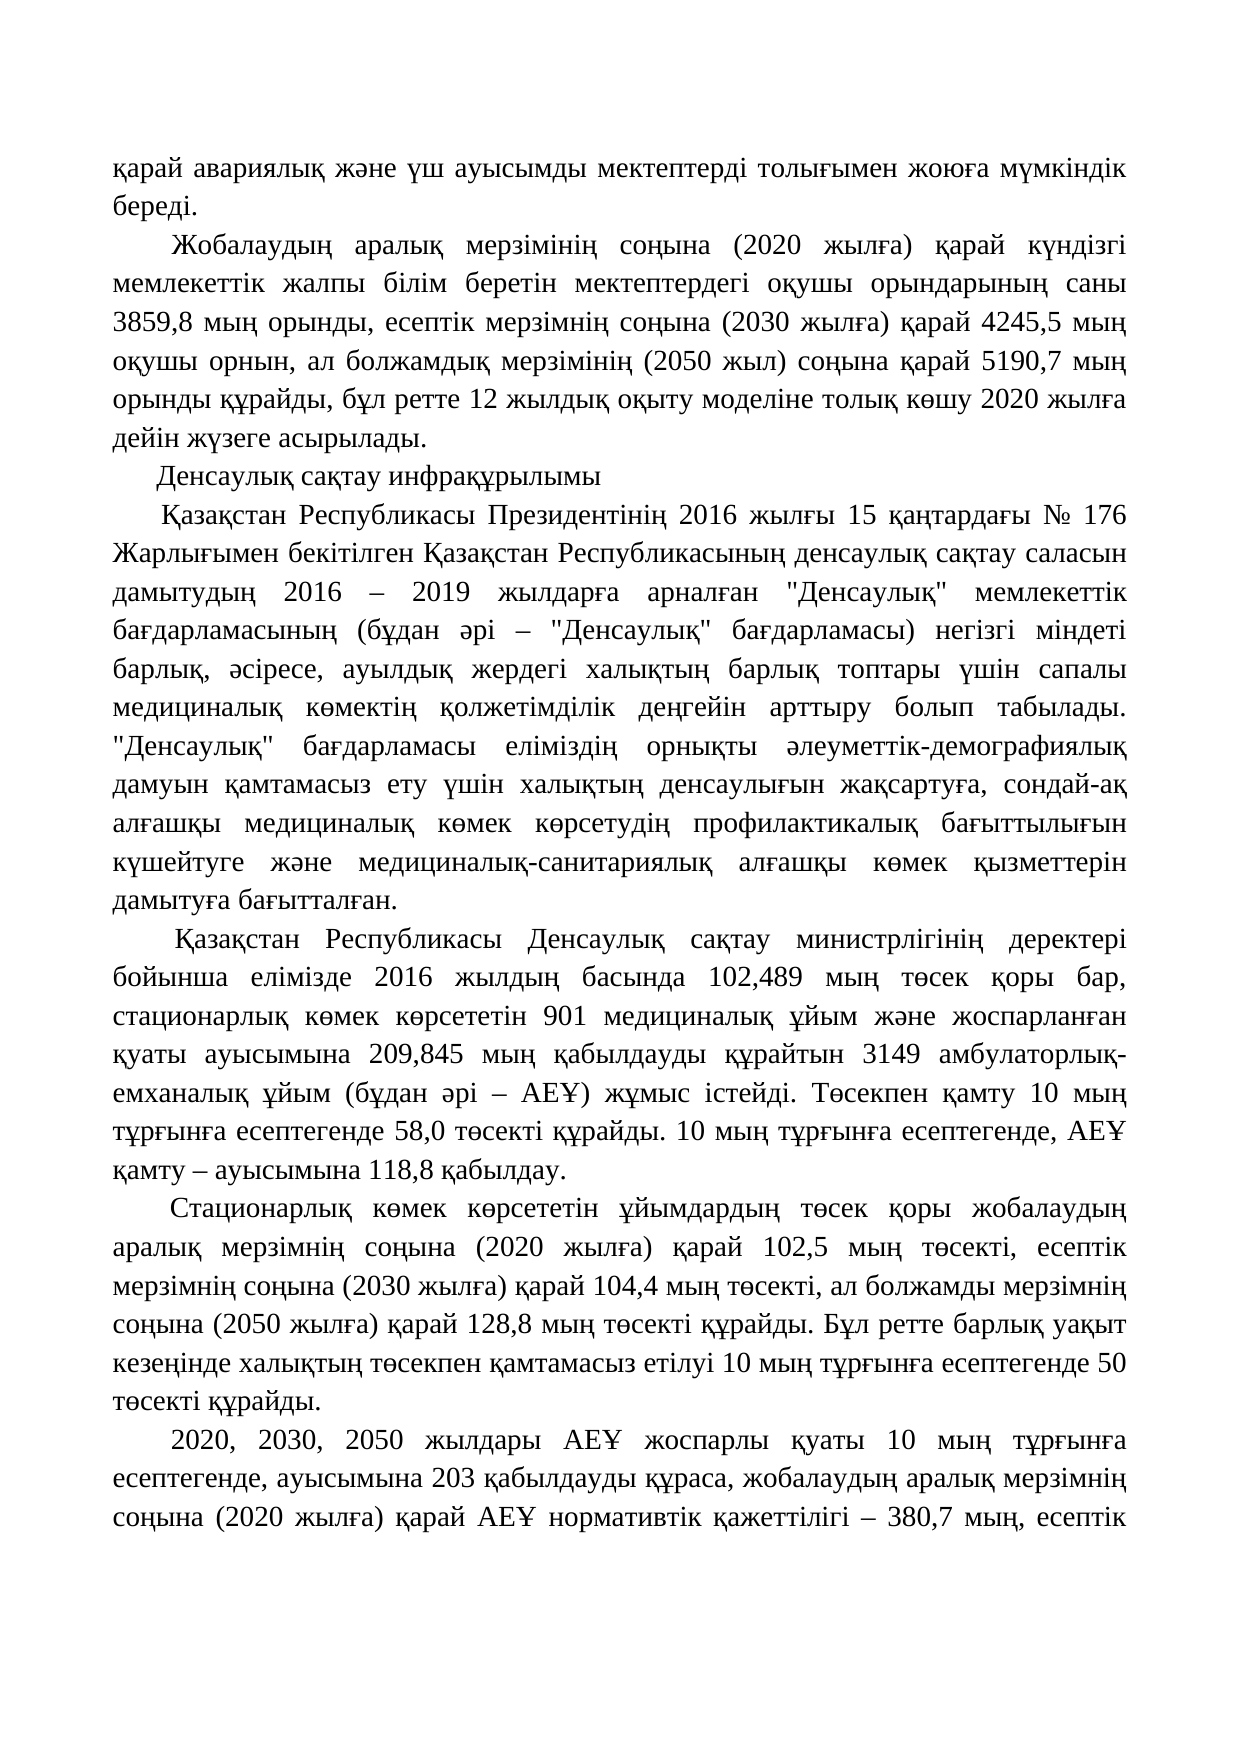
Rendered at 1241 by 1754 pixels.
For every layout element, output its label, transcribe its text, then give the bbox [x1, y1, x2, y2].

text Стационарлық көмек көрсететін ұйымдардың төсек қоры жобалаудың аралық мерзімнің соңына (2020 жылға) қарай 102,5 мың төсекті, есептік мерзімнің соңына (2030 жылға) қарай 104,4 мың төсекті, ал болжамды мерзімнің соңына (2050 жылға) қарай 128,8 мың төсекті құрайды. Бұл ретте барлық уақыт кезеңінде халықтың төсекпен қамтамасыз етілуі 10 мың тұрғынға есептегенде 50 төсекті құрайды. [112, 1191, 1128, 1417]
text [112, 150, 1128, 222]
text Қазақстан Республикасы Президентінің 2016 жылғы 15 қаңтардағы № 176 Жарлығымен бекітілген Қазақстан Республикасының денсаулық сақтау саласын дамытудың 2016 – 2019 жылдарға арналған "Денсаулық" мемлекеттік бағдарламасының (бұдан әрі – "Денсаулық" бағдарламасы) негізгі міндеті барлық, әсіресе, ауылдық жердегі халықтың барлық топтары үшін сапалы медициналық көмектің қолжетімділік деңгейін арттыру болып табылады. "Денсаулық" бағдарламасы еліміздің орнықты әлеуметтік-демографиялық дамуын қамтамасыз ету үшін халықтың денсаулығын жақсартуға, сондай-ақ алғашқы медициналық көмек көрсетудің профилактикалық бағыттылығын күшейтуге және медициналық-санитариялық алғашқы көмек қызметтерін дамытуға бағытталған. [112, 497, 1128, 916]
text Жобалаудың аралық мерзімінің соңына (2020 жылға) қарай күндізгі мемлекеттік жалпы білім беретін мектептердегі оқушы орындарының саны 3859,8 мың орынды, есептік мерзімнің соңына (2030 жылға) қарай 4245,5 мың оқушы орнын, ал болжамдық мерзімінің (2050 жыл) соңына қарай 5190,7 мың орынды құрайды, бұл ретте 12 жылдық оқыту моделіне толық көшу 2020 жылға дейін жүзеге асырылады. [112, 227, 1128, 453]
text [112, 1422, 1128, 1532]
text Денсаулық сақтау инфрақұрылымы [112, 458, 1128, 492]
text Қазақстан Республикасы Денсаулық сақтау министрлігінің деректері бойынша елімізде 2016 жылдың басында 102,489 мың төсек қоры бар, стационарлық көмек көрсететін 901 медициналық ұйым және жоспарланған қуаты ауысымына 209,845 мың қабылдауды құрайтын 3149 амбулаторлық-емханалық ұйым (бұдан әрі – АЕҰ) жұмыс істейді. Төсекпен қамту 10 мың тұрғынға есептегенде 58,0 төсекті құрайды. 10 мың тұрғынға есептегенде, АЕҰ қамту – ауысымына 118,8 қабылдау. [112, 921, 1128, 1186]
